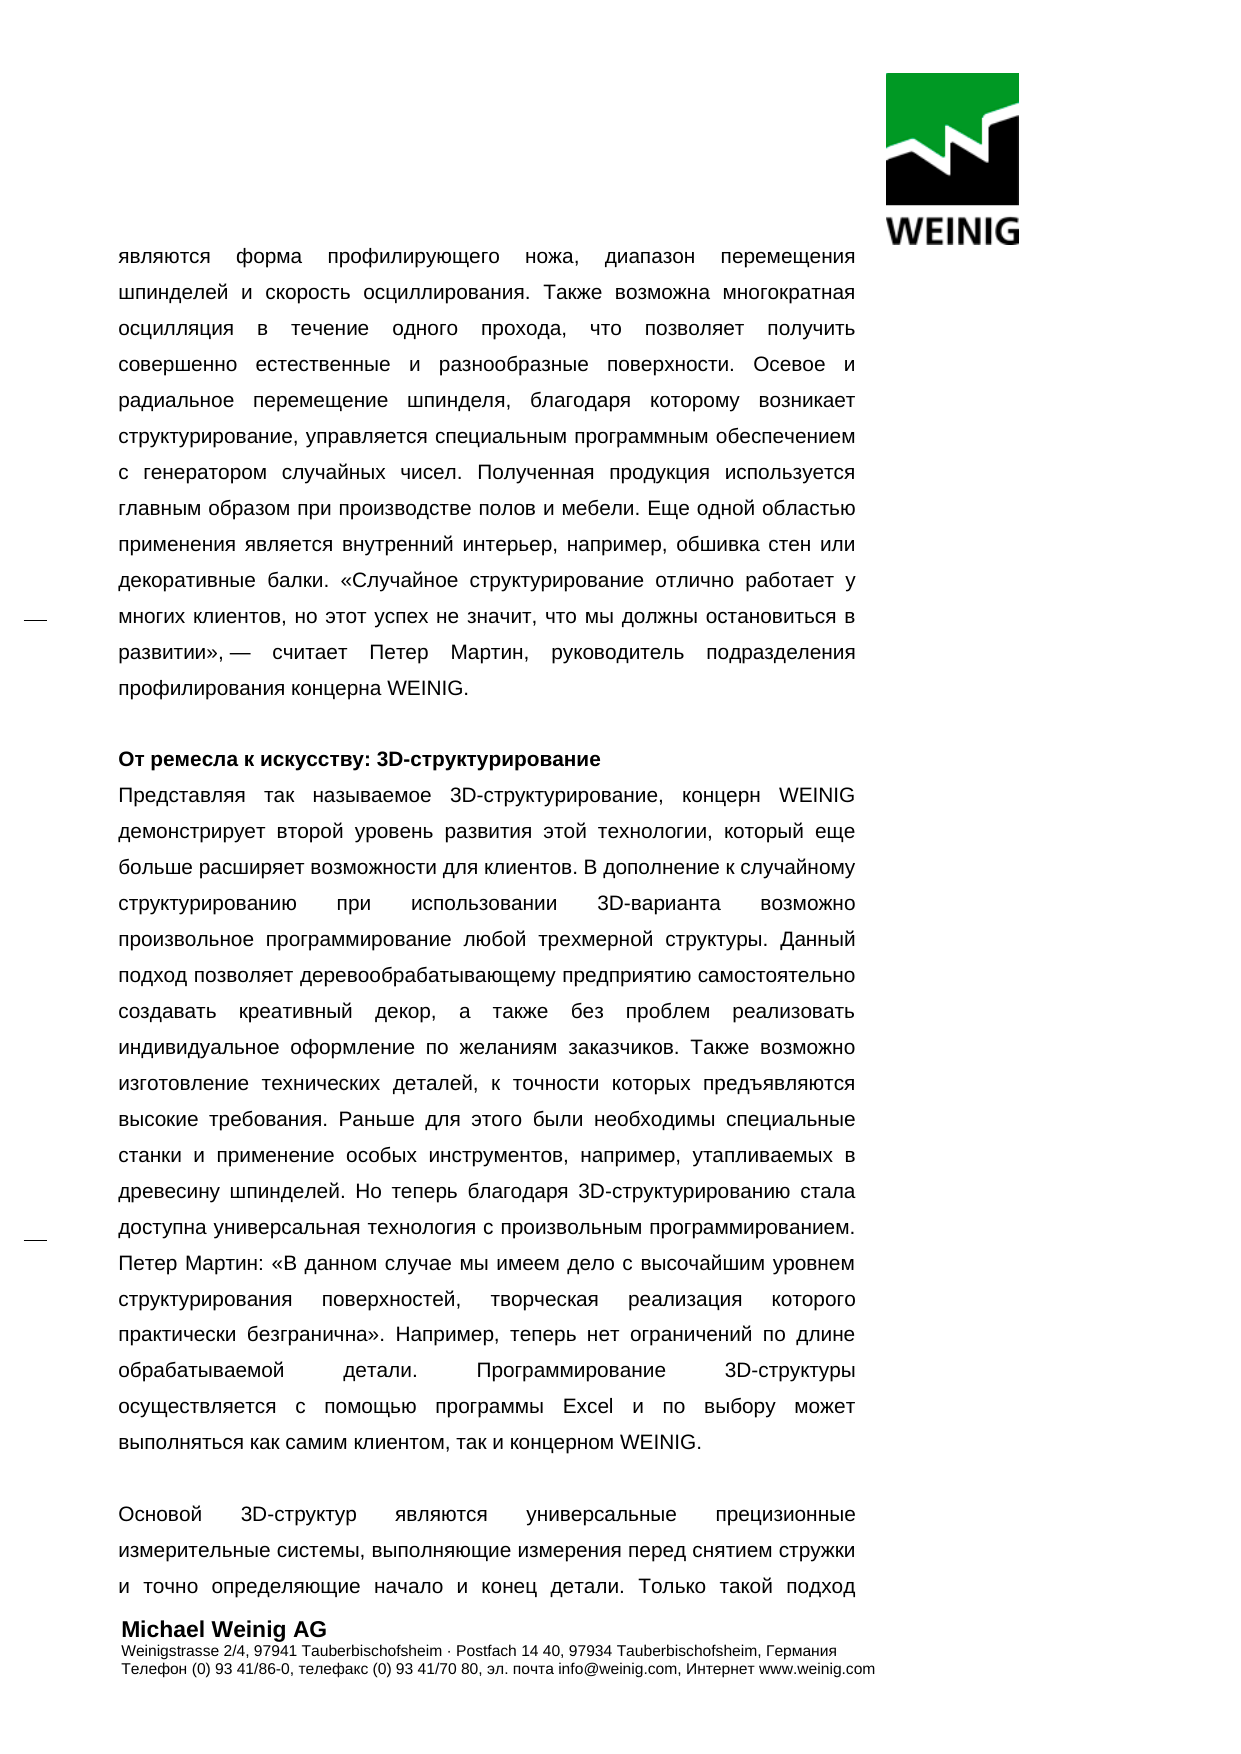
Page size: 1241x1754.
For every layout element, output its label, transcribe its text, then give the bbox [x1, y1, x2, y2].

text От ремесла к искусству: 3D-структурирование [118, 747, 856, 771]
picture [886, 73, 1019, 245]
text Представляя так называемое 3D-структурирование, концерн WEINIG демонстрирует второй уровень развития этой технологии, который еще больше расширяет возможности для клиентов. В дополнение к случайному структурированию при использовании 3D-варианта возможно произвольное программирование любой трехмерной структуры. Данный подход позволяет деревообрабатывающему предприятию самостоятельно создавать креативный декор, а также без проблем реализовать индивидуальное оформление по желаниям заказчиков. Также возможно изготовление технических деталей, к точности которых предъявляются высокие требования. Раньше для этого были необходимы специальные станки и применение особых инструментов, например, утапливаемых в древесину шпинделей. Но теперь благодаря 3D-структурированию стала доступна универсальная технология с произвольным программированием. Петер Мартин: «В данном случае мы имеем дело с высочайшим уровнем структурирования поверхностей, творческая реализация которого практически безгранична». Например, теперь нет ограничений по длине обрабатываемой детали. Программирование 3D-структуры осуществляется с помощью программы Excel и по выбору может выполняться как самим клиентом, так и концерном WEINIG. [118, 783, 856, 1454]
